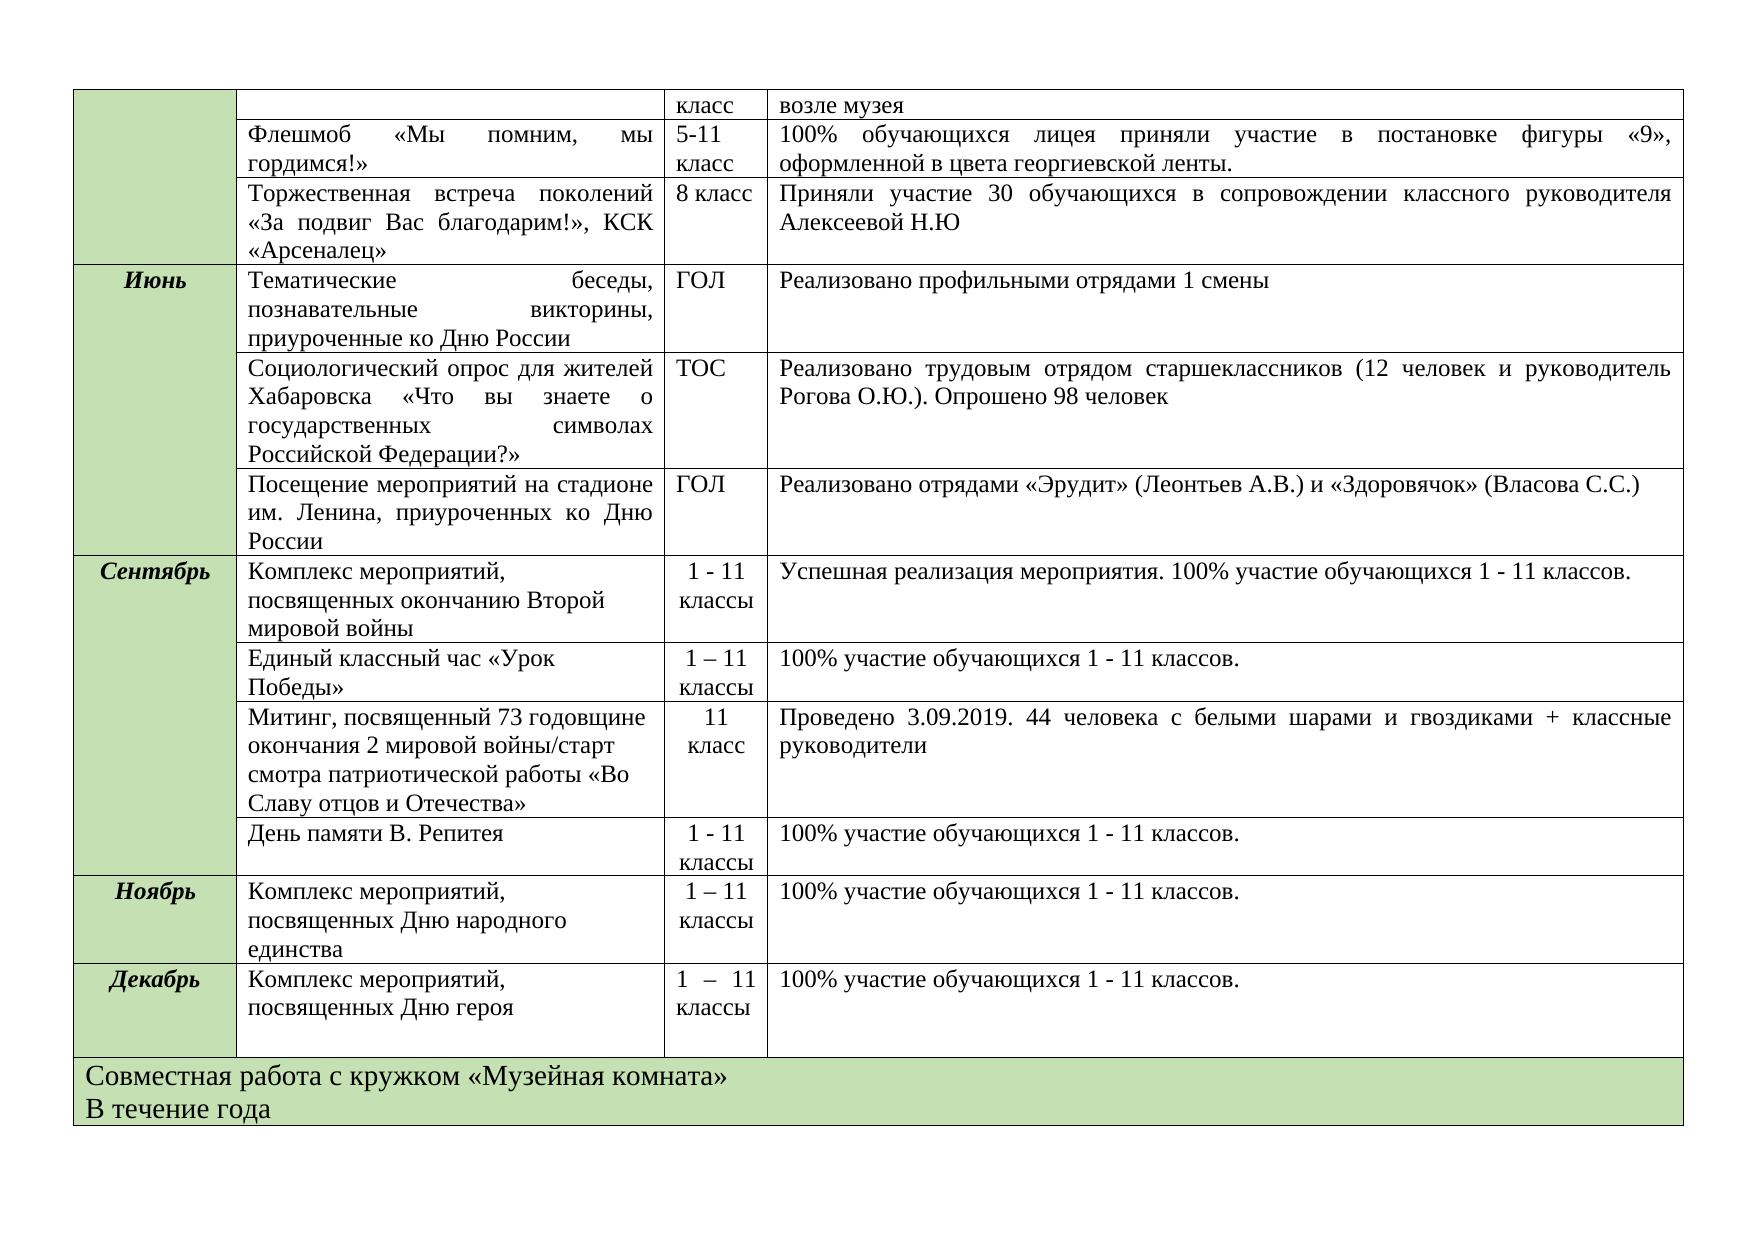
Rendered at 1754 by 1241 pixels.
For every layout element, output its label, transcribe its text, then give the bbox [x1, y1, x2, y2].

table_cell 1 – 11 классы [665, 876, 767, 963]
table_cell Флешмоб «Мы помним, мы гордимся!» [237, 120, 664, 177]
table_cell ГОЛ [665, 265, 767, 352]
table_cell Приняли участие 30 обучающихся в сопровождении классного руководителя Алексеевой Н.Ю [768, 178, 1683, 264]
table_cell Комплекс мероприятий, посвященных Дню народного единства [237, 876, 664, 963]
table_cell Комплекс мероприятий, посвященных окончанию Второй мировой войны [237, 556, 664, 642]
table_cell 5-11 класс [665, 120, 767, 177]
table_cell 100% участие обучающихся 1 - 11 классов. [768, 876, 1683, 963]
table_cell 8 класс [665, 178, 767, 264]
table_cell 100% участие обучающихся 1 - 11 классов. [768, 818, 1683, 875]
table_cell Сентябрь [74, 556, 236, 875]
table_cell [237, 90, 664, 118]
table_cell Посещение мероприятий на стадионе им. Ленина, приуроченных ко Дню России [237, 469, 664, 555]
table_cell Единый классный час «Урок Победы» [237, 643, 664, 701]
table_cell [768, 90, 1683, 118]
table_cell 1 - 11 классы [665, 818, 767, 875]
table_cell Комплекс мероприятий, посвященных Дню героя [237, 964, 664, 1057]
table_cell Реализовано трудовым отрядом старшеклассников (12 человек и руководитель Рогова О.Ю.). Опрошено 98 человек [768, 353, 1683, 468]
table_cell Социологический опрос для жителей Хабаровска «Что вы знаете о государственных символах Российской Федерации?» [237, 353, 664, 468]
table_cell 1 – 11 классы [665, 643, 767, 701]
table_cell Ноябрь [74, 876, 236, 963]
table_cell 100% участие обучающихся 1 - 11 классов. [768, 964, 1683, 1057]
table_cell Реализовано отрядами «Эрудит» (Леонтьев А.В.) и «Здоровячок» (Власова С.С.) [768, 469, 1683, 555]
table_cell 4-11 класс [665, 90, 767, 118]
table_cell Совместная работа с кружком «Музейная комната» В течение года [74, 1058, 1683, 1125]
table_cell 100% обучающихся лицея приняли участие в постановке фигуры «9», оформленной в цвета георгиевской ленты. [768, 120, 1683, 177]
table_cell Июнь [74, 265, 236, 555]
table_cell ТОС [665, 353, 767, 468]
table_cell 11 класс [665, 702, 767, 817]
table_cell Торжественная встреча поколений «За подвиг Вас благодарим!», КСК «Арсеналец» [237, 178, 664, 264]
table_cell Успешная реализация мероприятия. 100% участие обучающихся 1 - 11 классов. [768, 556, 1683, 642]
table_cell Декабрь [74, 964, 236, 1057]
table_cell Проведено 3.09.2019. 44 человека с белыми шарами и гвоздиками + классные руководители [768, 702, 1683, 817]
table_cell 1 - 11 классы [665, 556, 767, 642]
table_cell ГОЛ [665, 469, 767, 555]
table_cell Митинг, посвященный 73 годовщине окончания 2 мировой войны/старт смотра патриотической работы «Во Славу отцов и Отечества» [237, 702, 664, 817]
table_cell 1 – 11 классы [665, 964, 767, 1057]
table_cell Реализовано профильными отрядами 1 смены [768, 265, 1683, 352]
table_cell День памяти В. Репитея [237, 818, 664, 875]
table_cell 100% участие обучающихся 1 - 11 классов. [768, 643, 1683, 701]
table_cell Тематические беседы, познавательные викторины, приуроченные ко Дню России [237, 265, 664, 352]
